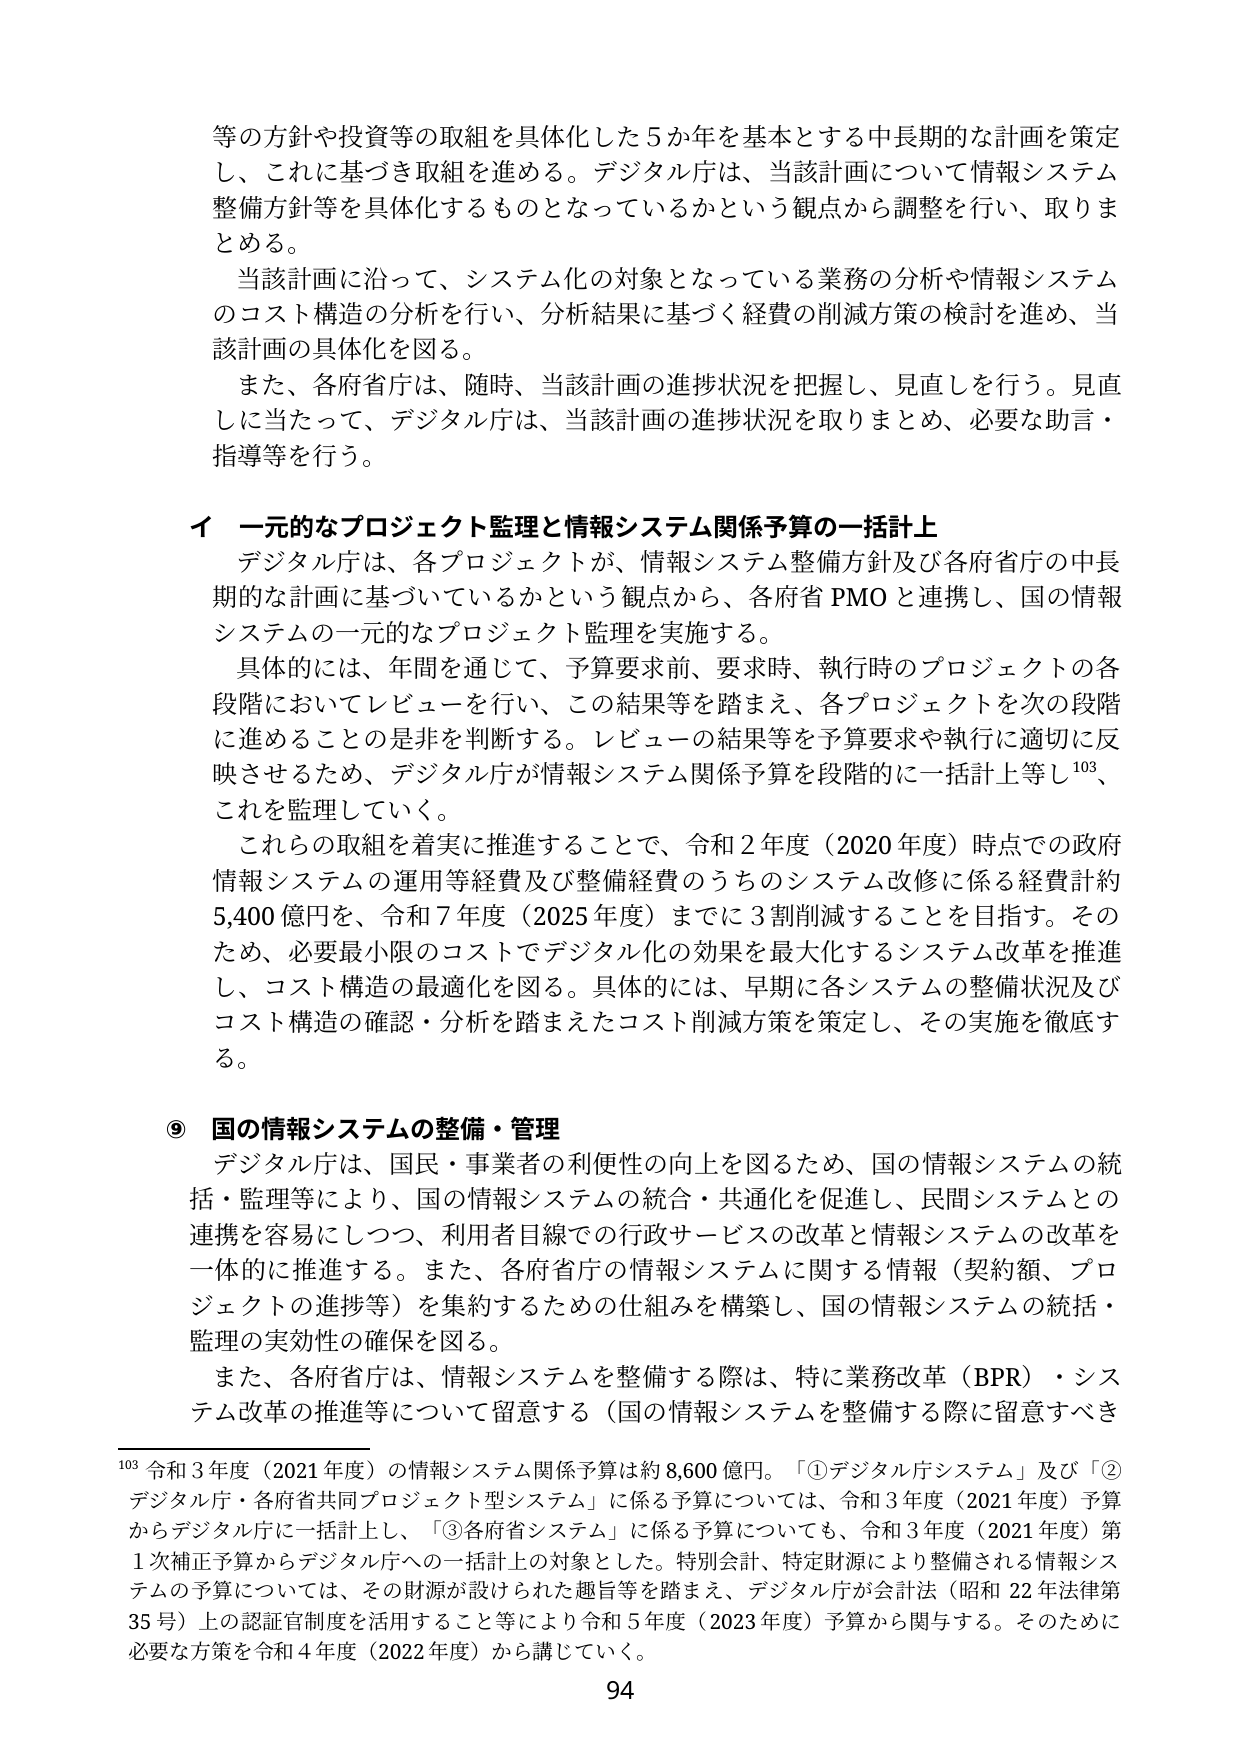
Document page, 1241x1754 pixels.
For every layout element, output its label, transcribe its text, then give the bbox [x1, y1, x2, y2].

text また、各府省庁は、随時、当該計画の進捗状況を把握し、見直しを行う。見直しに当たって、デジタル庁は、当該計画の進捗状況を取りまとめ、必要な助言・指導等を行う。 [213, 366, 1122, 472]
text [189, 1358, 1122, 1428]
text デジタル庁は、国民・事業者の利便性の向上を図るため、国の情報システムの統括・監理等により、国の情報システムの統合・共通化を促進し、民間システムとの連携を容易にしつつ、利用者目線での行政サービスの改革と情報システムの改革を一体的に推進する。また、各府省庁の情報システムに関する情報（契約額、プロジェクトの進捗等）を集約するための仕組みを構築し、国の情報システムの統括・監理の実効性の確保を図る。 [189, 1145, 1122, 1358]
text これらの取組を着実に推進することで、令和２年度（2020年度）時点での政府情報システムの運用等経費及び整備経費のうちのシステム改修に係る経費計約5,400億円を、令和７年度（2025年度）までに３割削減することを目指す。そのため、必要最小限のコストでデジタル化の効果を最大化するシステム改革を推進し、コスト構造の最適化を図る。具体的には、早期に各システムの整備状況及びコスト構造の確認・分析を踏まえたコスト削減方策を策定し、その実施を徹底する。 [213, 826, 1122, 1074]
text デジタル庁は、各プロジェクトが、情報システム整備方針及び各府省庁の中長期的な計画に基づいているかという観点から、各府省PMOと連携し、国の情報システムの一元的なプロジェクト監理を実施する。 [213, 543, 1122, 649]
text イ 一元的なプロジェクト監理と情報システム関係予算の一括計上 [189, 508, 1122, 543]
subtitle ⑨ 国の情報システムの整備・管理 [165, 1110, 1122, 1145]
text 具体的には、年間を通じて、予算要求前、要求時、執行時のプロジェクトの各段階においてレビューを行い、この結果等を踏まえ、各プロジェクトを次の段階に進めることの是非を判断する。レビューの結果等を予算要求や執行に適切に反映させるため、デジタル庁が情報システム関係予算を段階的に一括計上等し、これを監理していく。 [213, 649, 1122, 826]
text 当該計画に沿って、システム化の対象となっている業務の分析や情報システムのコスト構造の分析を行い、分析結果に基づく経費の削減方策の検討を進め、当該計画の具体化を図る。 [213, 260, 1122, 366]
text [213, 118, 1122, 260]
